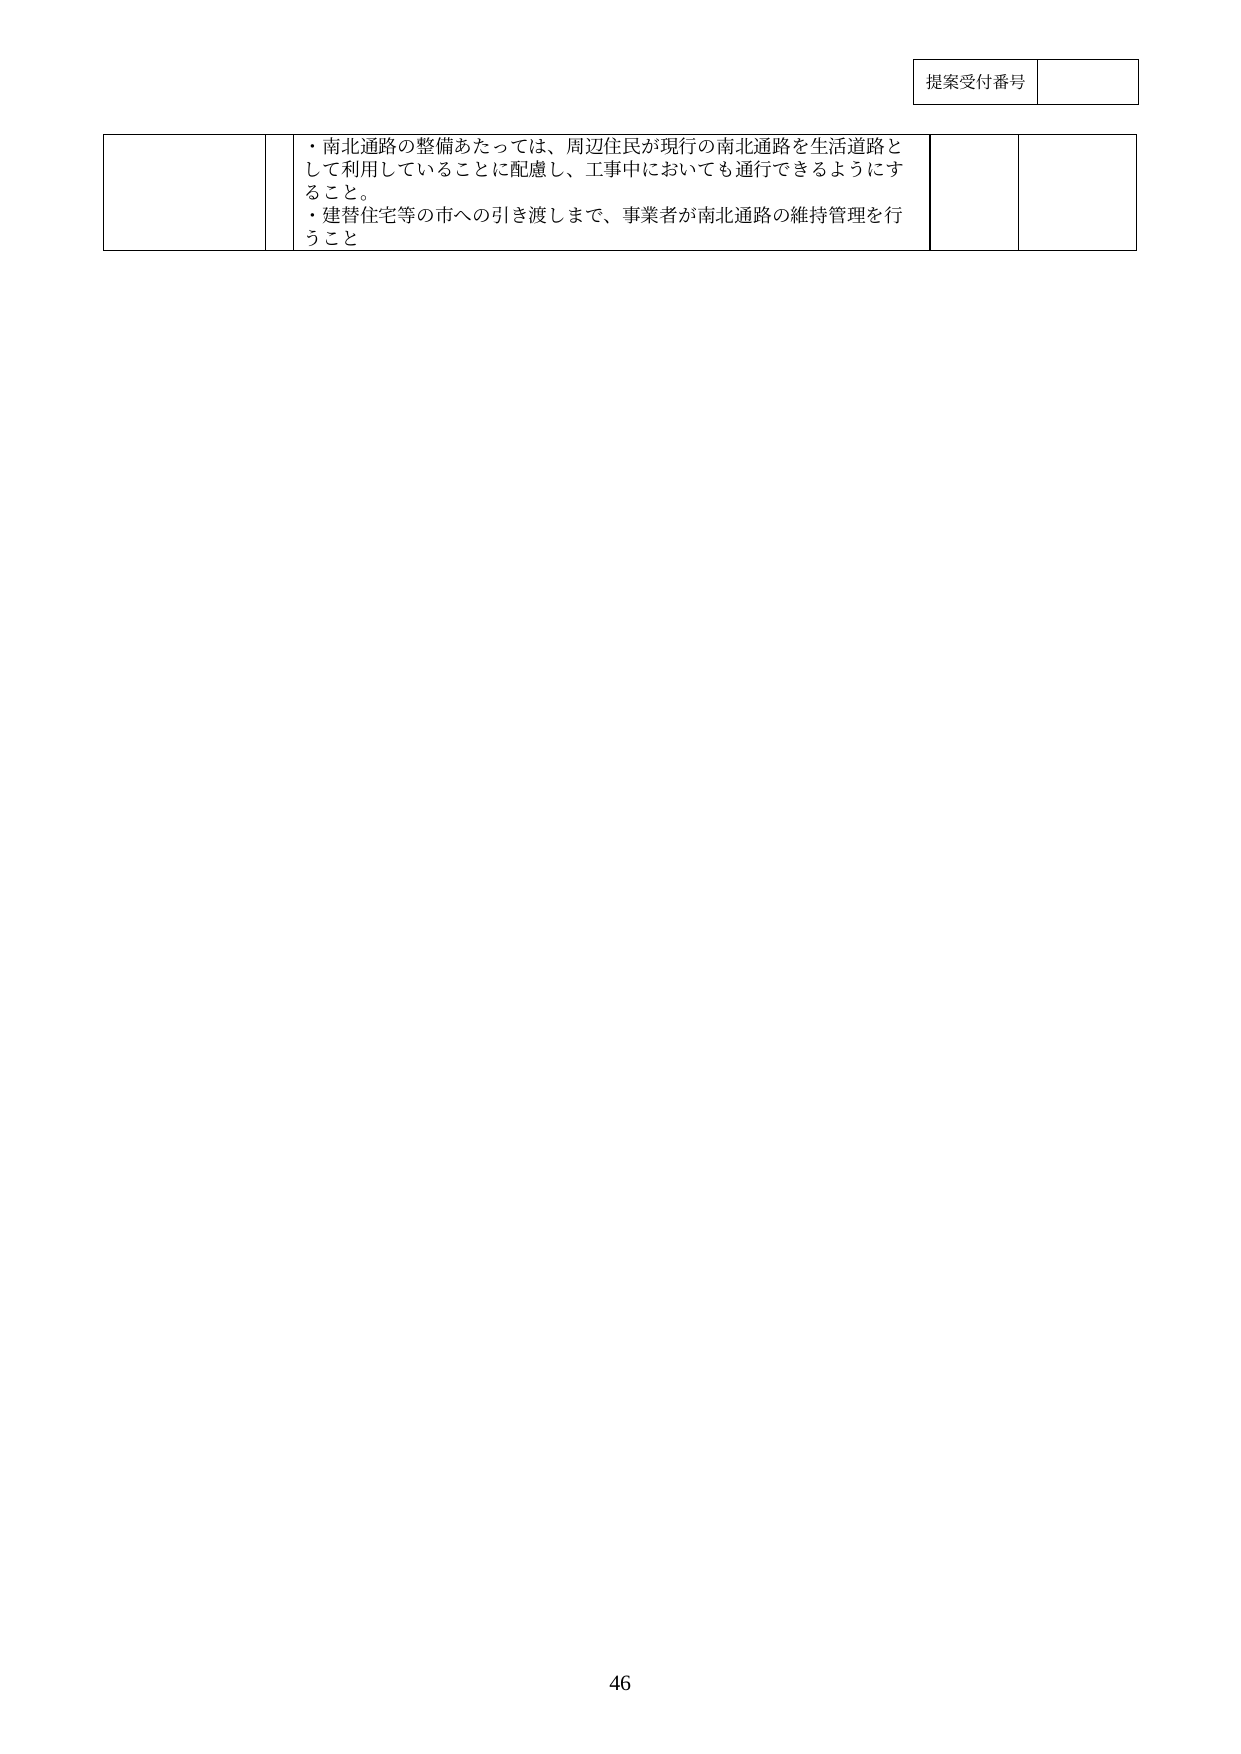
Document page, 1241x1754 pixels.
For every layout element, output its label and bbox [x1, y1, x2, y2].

table_cell [294, 135, 929, 250]
table_cell [931, 135, 1018, 250]
table_cell [1019, 135, 1136, 250]
